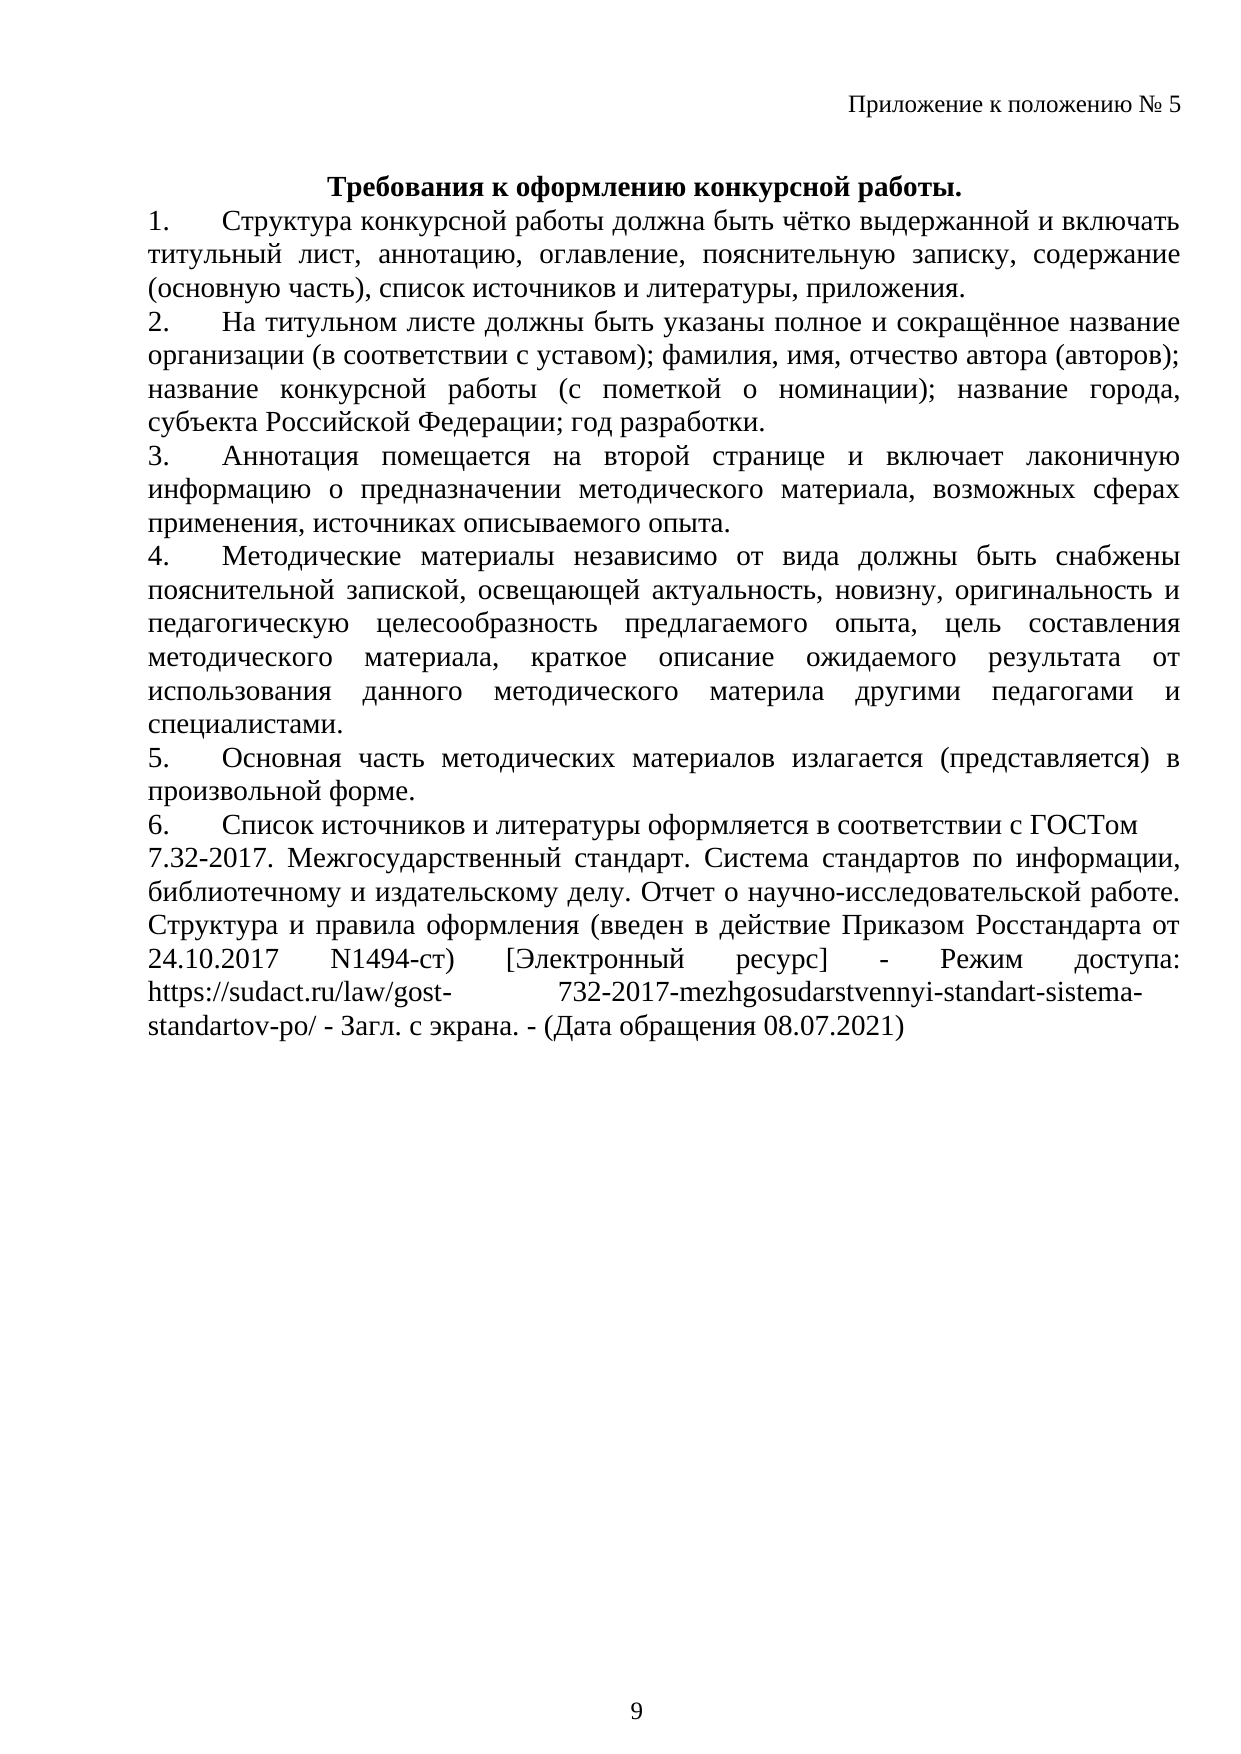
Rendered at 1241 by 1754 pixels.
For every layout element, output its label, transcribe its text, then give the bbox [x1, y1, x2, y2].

text Приложение к положению № 5 [148, 89, 1129, 117]
list Основная часть методических материалов излагается (представляется) в произвольной форме. [148, 740, 1181, 807]
list Список источников и литературы оформляется в соответствии с ГОСТом [148, 807, 1181, 840]
list Аннотация помещается на второй странице и включает лаконичную информацию о предназначении методического материала, возможных сферах применения, источниках описываемого опыта. [148, 438, 1181, 538]
list Методические материалы независимо от вида должны быть снабжены пояснительной запиской, освещающей актуальность, новизну, оригинальность и педагогическую целесообразность предлагаемого опыта, цель составления методического материала, краткое описание ожидаемого результата от использования данного методического материла другими педагогами и специалистами. [148, 538, 1181, 740]
text standartov-po/ - Загл. с экрана. - (Дата обращения 08.07.2021) [148, 1008, 1181, 1042]
text Требования к оформлению конкурсной работы. [327, 169, 1181, 203]
list Структура конкурсной работы должна быть чётко выдержанной и включать титульный лист, аннотацию, оглавление, пояснительную записку, содержание (основную часть), список источников и литературы, приложения. [148, 203, 1181, 304]
list На титульном листе должны быть указаны полное и сокращённое название организации (в соответствии с уставом); фамилия, имя, отчество автора (авторов); название конкурсной работы (с пометкой о номинации); название города, субъекта Российской Федерации; год разработки. [148, 304, 1181, 438]
text 7.32-2017. Межгосударственный стандарт. Система стандартов по информации, библиотечному и издательскому делу. Отчет о научно-исследовательской работе. Структура и правила оформления (введен в действие Приказом Росстандарта от 24.10.2017 N1494-ст) [Электронный ресурс] - Режим доступа: https://sudact.ru/law/gost- 732-2017-mezhgosudarstvennyi-standart-sistema- [148, 840, 1181, 1008]
